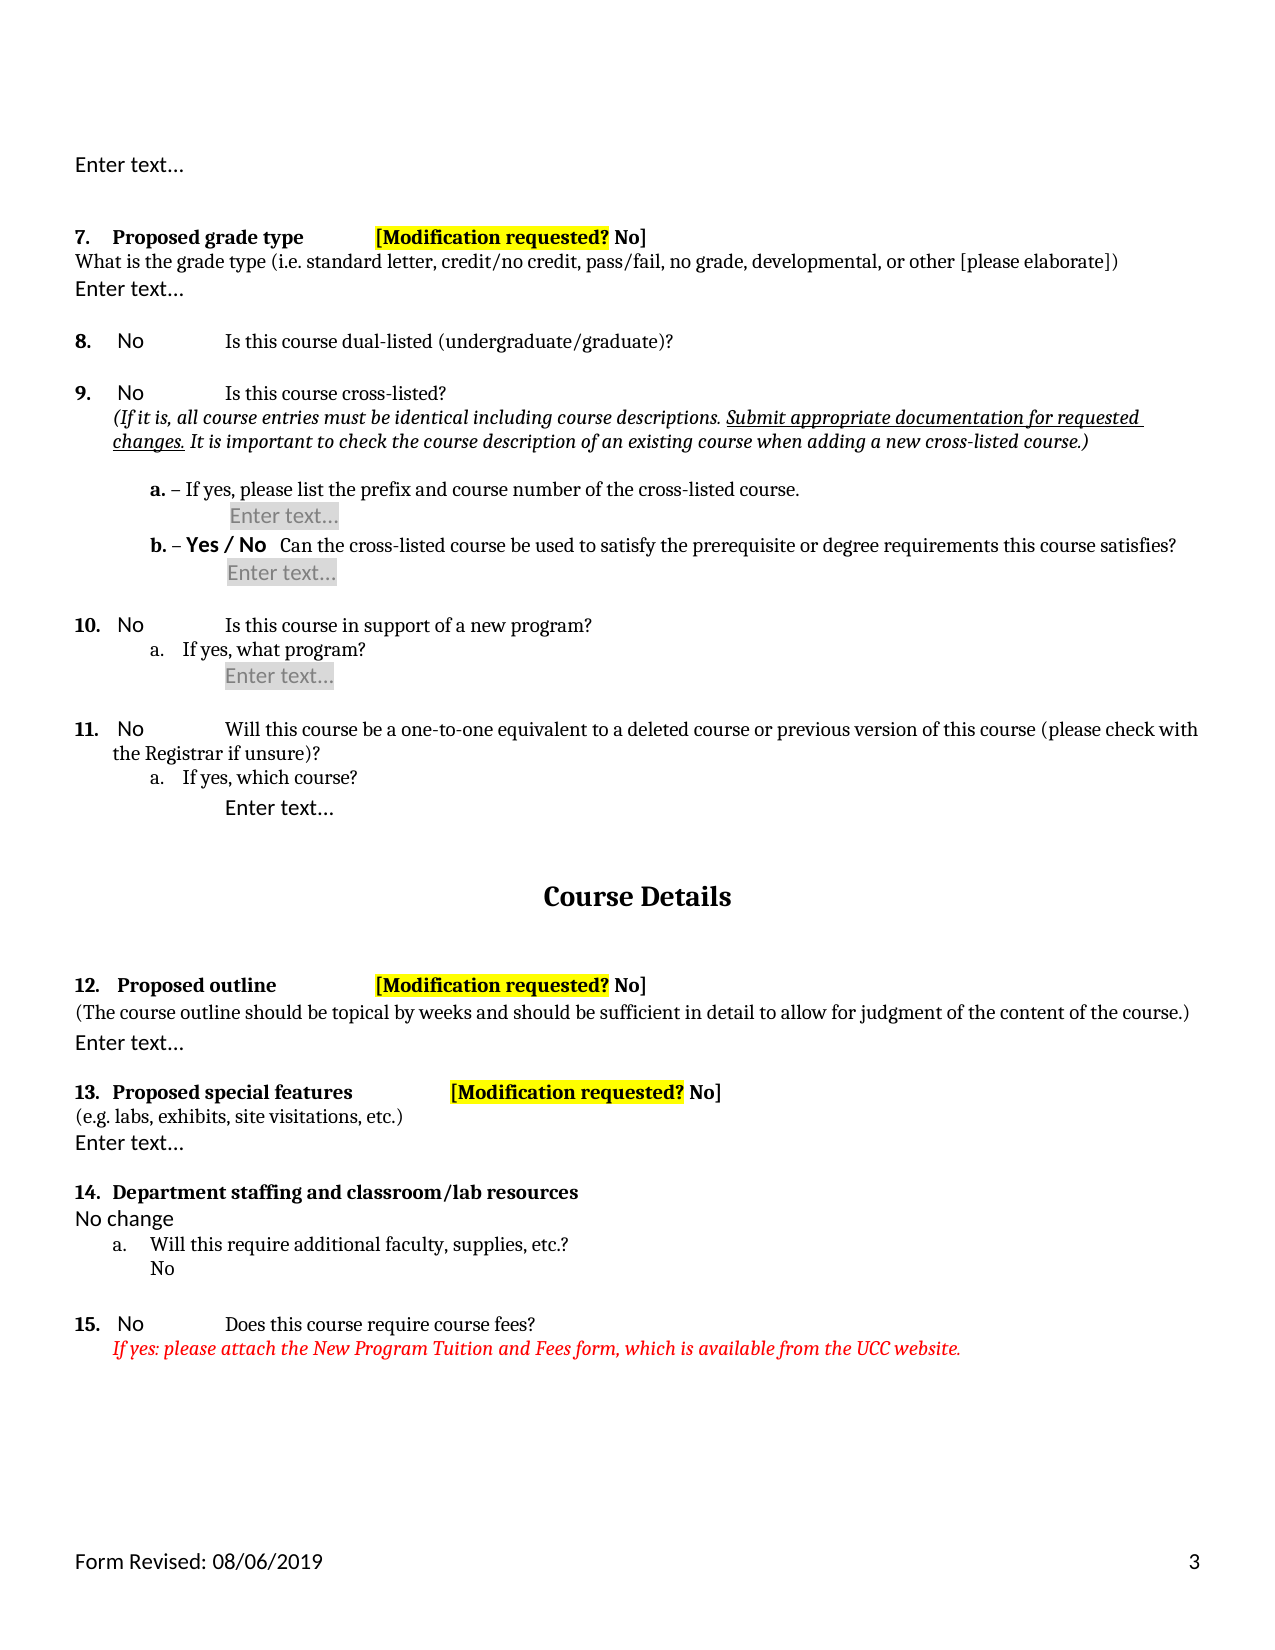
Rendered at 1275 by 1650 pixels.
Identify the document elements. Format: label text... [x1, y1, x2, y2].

text (The course outline should be topical by weeks and should be sufficient in detail to allow for judgment of the content of the course.) [75, 1001, 1200, 1025]
text a. If yes, what program? [150, 638, 1200, 662]
text What is the grade type (i.e. standard letter, credit/no credit, pass/fail, no grade, developmental, or other [please elaborate]) [75, 250, 1200, 274]
text (If it is, all course entries must be identical including course descriptions. Submit appropriate documentation for requested changes. It is important to check the course description of an existing course when adding a new cross-listed course.) [112, 406, 1200, 454]
list Will this course be a one-to-one equivalent to a deleted course or previous version of this course (please check with the Registrar if unsure)? [75, 714, 1200, 766]
list Is this course in support of a new program? [75, 610, 1200, 638]
list b. – Can the cross-listed course be used to satisfy the prerequisite or degree requirements this course satisfies? [112, 530, 1200, 558]
text If yes: please attach the New Program Tuition and Fees form, which is available from the UCC website. [75, 1337, 1200, 1361]
text a. If yes, which course? [150, 766, 1200, 789]
list a. – If yes, please list the prefix and course number of the cross-listed course. [150, 478, 1200, 502]
list Proposed special features [Modification requested? No] [684, 1080, 1200, 1104]
list Department staffing and classroom/lab resources [75, 1180, 1200, 1204]
list Does this course require course fees? [75, 1309, 1200, 1337]
list Proposed outline [Modification requested? No] [75, 973, 1200, 997]
text (e.g. labs, exhibits, site visitations, etc.) [75, 1104, 1200, 1128]
list Will this require additional faculty, supplies, etc.? [112, 1232, 1200, 1256]
list Proposed grade type [Modification requested? No] [609, 226, 1200, 250]
text Course Details [75, 881, 1200, 914]
list Proposed special features [Modification requested? No] [75, 1080, 450, 1104]
list Is this course dual-listed (undergraduate/graduate)? [75, 326, 1200, 354]
list Is this course cross-listed? [75, 378, 1200, 406]
list Proposed grade type [Modification requested? No] [75, 226, 375, 250]
